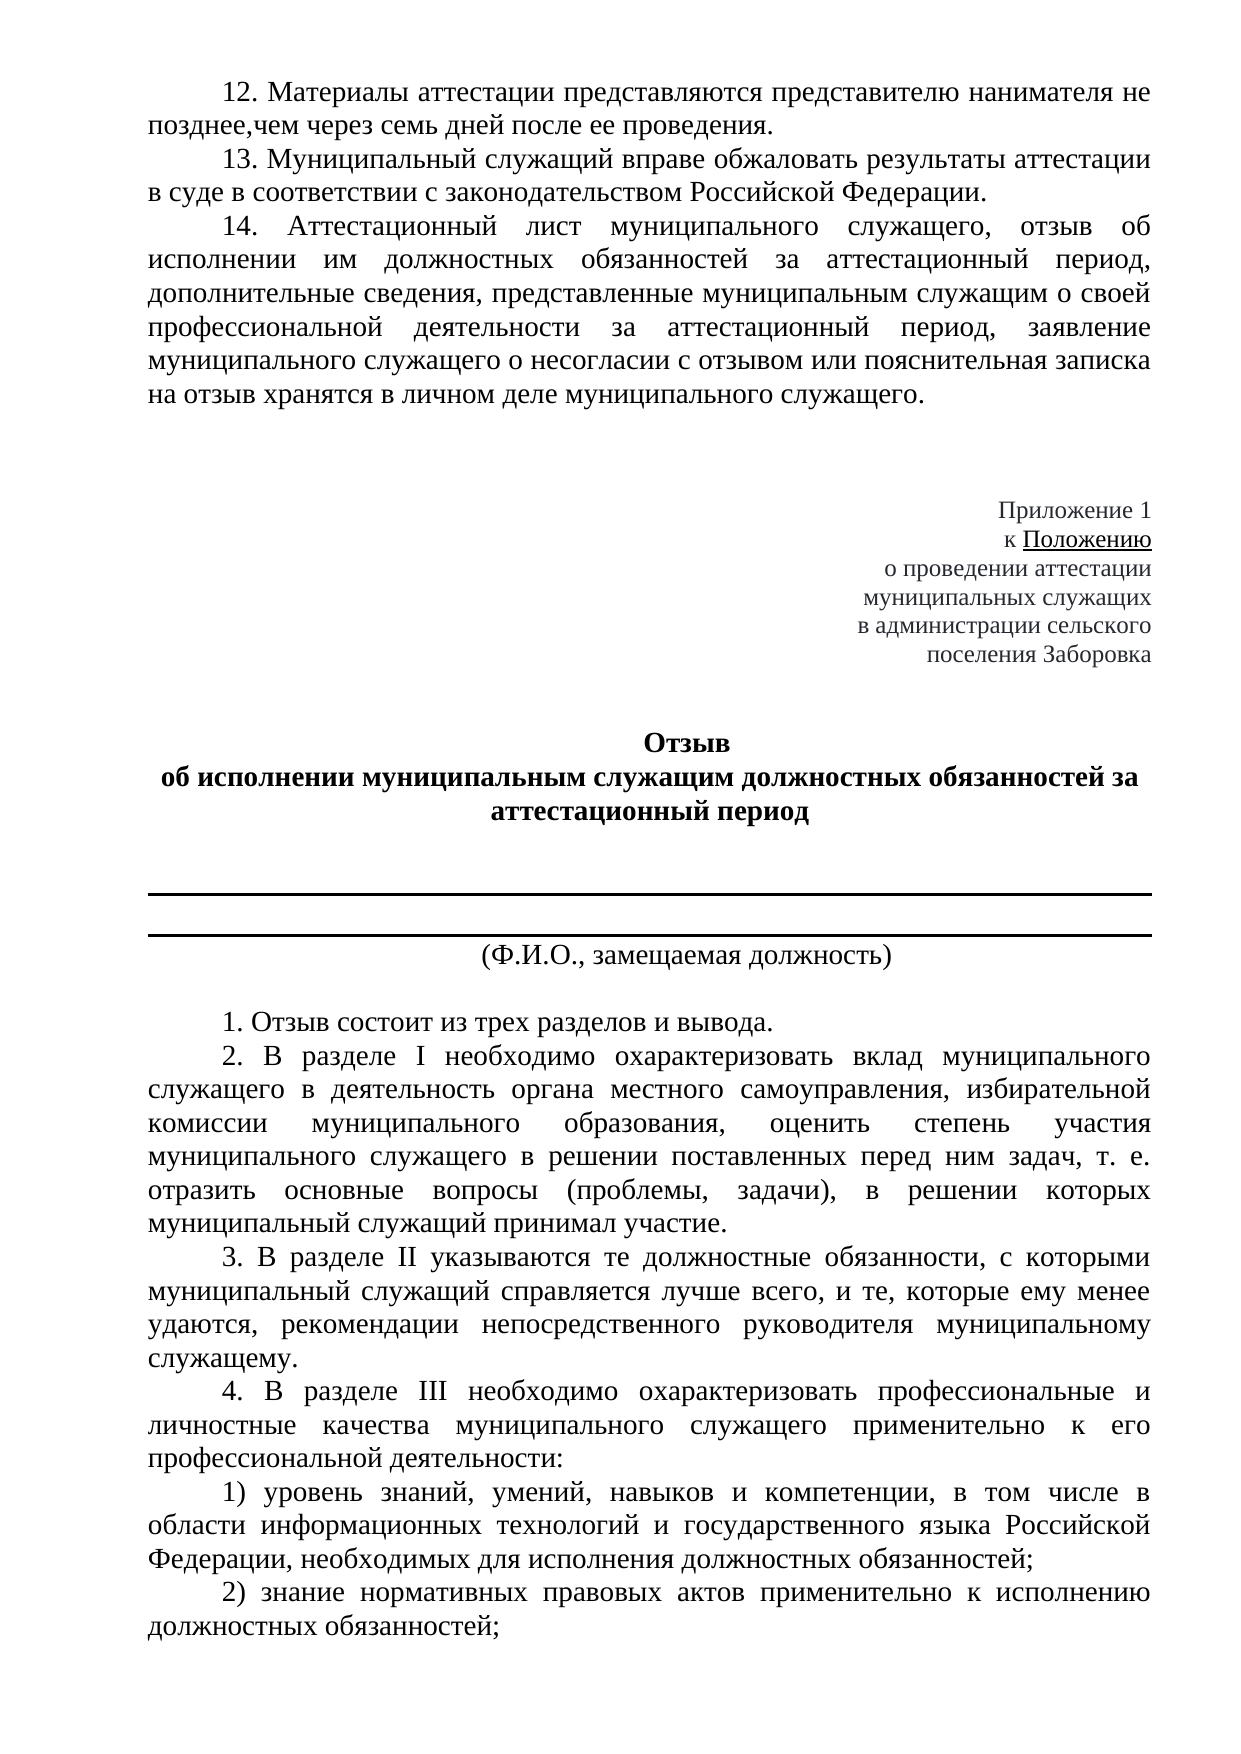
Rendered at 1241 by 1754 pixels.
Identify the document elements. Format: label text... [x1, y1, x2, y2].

text 13. Муниципальный служащий вправе обжаловать результаты аттестации в суде в соответствии с законодательством Российской Федерации. [148, 141, 1152, 208]
text 1) уровень знаний, умений, навыков и компетенции, в том числе в области информационных технологий и государственного языка Российской Федерации, необходимых для исполнения должностных обязанностей; [148, 1474, 1152, 1574]
text Приложение 1 к Положению о проведении аттестации муниципальных служащих в администрации сельского [148, 496, 1152, 639]
text 4. В разделе III необходимо охарактеризовать профессиональные и личностные качества муниципального служащего применительно к его профессиональной деятельности: [148, 1373, 1152, 1474]
text 1. Отзыв состоит из трех разделов и вывода. [148, 1004, 1152, 1038]
text 14. Аттестационный лист муниципального служащего, отзыв об исполнении им должностных обязанностей за аттестационный период, дополнительные сведения, представленные муниципальным служащим о своей профессиональной деятельности за аттестационный период, заявление муниципального служащего о несогласии с отзывом или пояснительная записка на отзыв хранятся в личном деле муниципального служащего. [148, 208, 1152, 409]
text 2. В разделе I необходимо охарактеризовать вклад муниципального служащего в деятельность органа местного самоуправления, избирательной комиссии муниципального образования, оценить степень участия муниципального служащего в решении поставленных перед ним задач, т. е. отразить основные вопросы (проблемы, задачи), в решении которых муниципальный служащий принимал участие. [148, 1038, 1152, 1239]
text 2) знание нормативных правовых актов применительно к исполнению должностных обязанностей; [148, 1574, 1152, 1642]
text Отзыв об исполнении муниципальным служащим должностных обязанностей за аттестационный период [148, 726, 1152, 826]
text (Ф.И.О., замещаемая должность) [148, 937, 1152, 971]
text поселения Заборовка [148, 639, 1152, 668]
text 3. В разделе II указываются те должностные обязанности, с которыми муниципальный служащий справляется лучше всего, и те, которые ему менее удаются, рекомендации непосредственного руководителя муниципальному служащему. [148, 1239, 1152, 1373]
text 12. Материалы аттестации представляются представителю нанимателя не позднее,чем через семь дней после ее проведения. [148, 74, 1152, 141]
